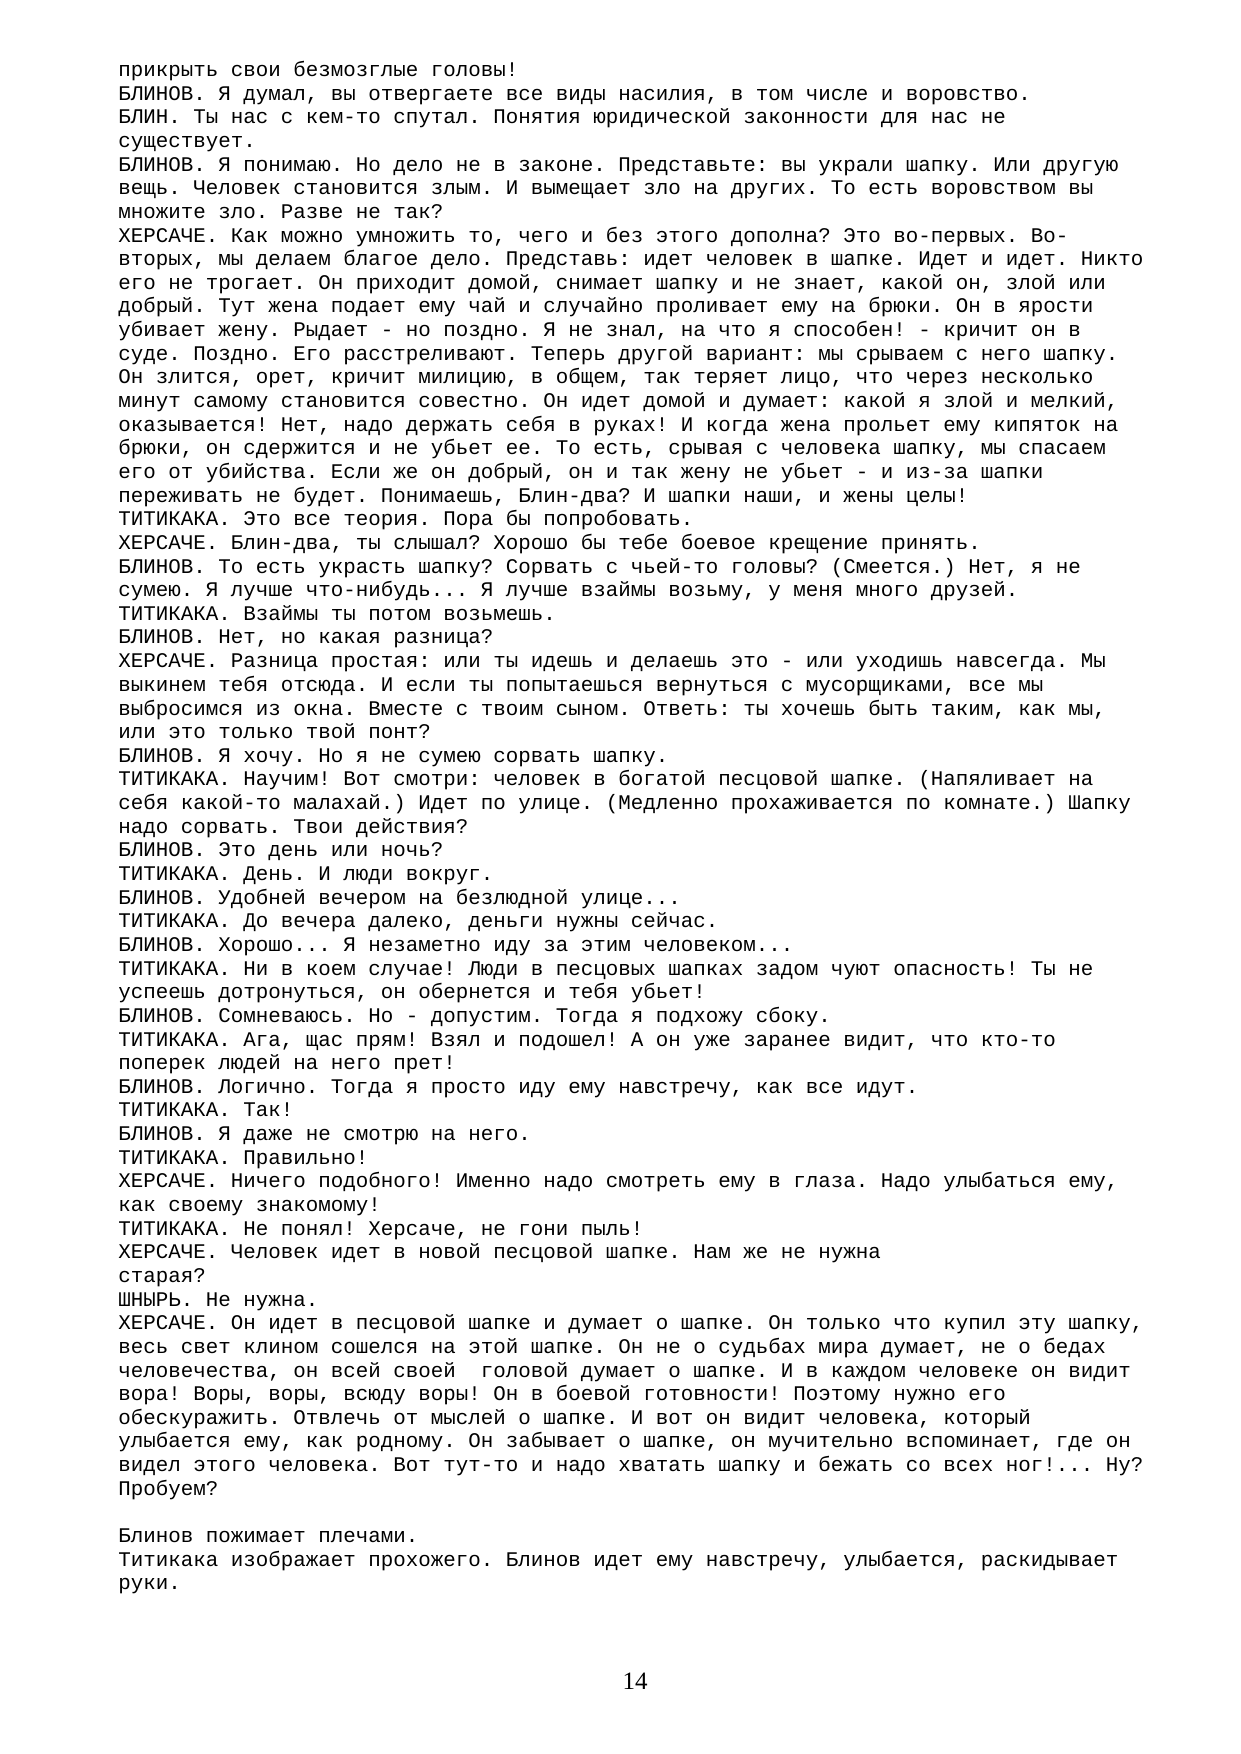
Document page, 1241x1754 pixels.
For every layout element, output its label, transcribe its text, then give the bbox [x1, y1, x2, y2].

text старая? [118, 1265, 1152, 1289]
text Блинов пожимает плечами. [118, 1525, 1152, 1549]
text БЛИНОВ. Логично. Тогда я просто иду ему навстречу, как все идут. [118, 1076, 1152, 1099]
text БЛИНОВ. Я понимаю. Но дело не в законе. Представьте: вы украли шапку. Или другую вещь. Человек становится злым. И вымещает зло на других. То есть воровством вы множите зло. Разве не так? [118, 154, 1152, 224]
text БЛИНОВ. Сомневаюсь. Но - допустим. Тогда я подхожу сбоку. [118, 1005, 1152, 1028]
text БЛИН. Ты нас с кем-то спутал. Понятия юридической законности для нас не существует. [118, 106, 1152, 154]
text ХЕРСАЧЕ. Он идет в песцовой шапке и думает о шапке. Он только что купил эту шапку, весь свет клином сошелся на этой шапке. Он не о судьбах мира думает, не о бедах человечества, он всей своей головой думает о шапке. И в каждом человеке он видит вора! Воры, воры, всюду воры! Он в боевой готовности! Поэтому нужно его обескуражить. Отвлечь от мыслей о шапке. И вот он видит человека, который улыбается ему, как родному. Он забывает о шапке, он мучительно вспоминает, где он видел этого человека. Вот тут-то и надо хватать шапку и бежать со всех ног!... Ну? Пробуем? [118, 1312, 1152, 1501]
text БЛИНОВ. Удобней вечером на безлюдной улице... [118, 887, 1152, 910]
text БЛИНОВ. Это день или ночь? [118, 839, 1152, 863]
text БЛИНОВ. То есть украсть шапку? Сорвать с чьей-то головы? (Смеется.) Нет, я не сумею. Я лучше что-нибудь... Я лучше взаймы возьму, у меня много друзей. [118, 556, 1152, 603]
text БЛИНОВ. Хорошо... Я незаметно иду за этим человеком... [118, 934, 1152, 958]
text ТИТИКАКА. Ни в коем случае! Люди в песцовых шапках задом чуют опасность! Ты не успеешь дотронуться, он обернется и тебя убьет! [118, 958, 1152, 1005]
text ТИТИКАКА. День. И люди вокруг. [118, 863, 1152, 887]
text ТИТИКАКА. Взаймы ты потом возьмешь. [118, 603, 1152, 627]
text БЛИНОВ. Нет, но какая разница? [118, 627, 1152, 650]
text ТИТИКАКА. Правильно! [118, 1147, 1152, 1170]
text ТИТИКАКА. Научим! Вот смотри: человек в богатой песцовой шапке. (Напяливает на себя какой-то малахай.) Идет по улице. (Медленно прохаживается по комнате.) Шапку надо сорвать. Твои действия? [118, 768, 1152, 839]
text ХЕРСАЧЕ. Как можно умножить то, чего и без этого дополна? Это во-первых. Во-вторых, мы делаем благое дело. Представь: идет человек в шапке. Идет и идет. Никто его не трогает. Он приходит домой, снимает шапку и не знает, какой он, злой или добрый. Тут жена подает ему чай и случайно проливает ему на брюки. Он в ярости убивает жену. Рыдает - но поздно. Я не знал, на что я способен! - кричит он в суде. Поздно. Его расстреливают. Теперь другой вариант: мы срываем с него шапку. Он злится, орет, кричит милицию, в общем, так теряет лицо, что через несколько минут самому становится совестно. Он идет домой и думает: какой я злой и мелкий, оказывается! Нет, надо держать себя в руках! И когда жена прольет ему кипяток на брюки, он сдержится и не убьет ее. То есть, срывая с человека шапку, мы спасаем его от убийства. Если же он добрый, он и так жену не убьет - и из-за шапки переживать не будет. Понимаешь, Блин-два? И шапки наши, и жены целы! [118, 224, 1152, 508]
text Титикака изображает прохожего. Блинов идет ему навстречу, улыбается, раскидывает руки. [118, 1549, 1152, 1596]
text ТИТИКАКА. Ага, щас прям! Взял и подошел! А он уже заранее видит, что кто-то поперек людей на него прет! [118, 1028, 1152, 1076]
text ТИТИКАКА. Это все теория. Пора бы попробовать. [118, 508, 1152, 532]
text ХЕРСАЧЕ. Разница простая: или ты идешь и делаешь это - или уходишь навсегда. Мы выкинем тебя отсюда. И если ты попытаешься вернуться с мусорщиками, все мы выбросимся из окна. Вместе с твоим сыном. Ответь: ты хочешь быть таким, как мы, или это только твой понт? [118, 650, 1152, 745]
text ШНЫРЬ. Не нужна. [118, 1289, 1152, 1312]
text ХЕРСАЧЕ. Ничего подобного! Именно надо смотреть ему в глаза. Надо улыбаться ему, как своему знакомому! [118, 1170, 1152, 1218]
text ТИТИКАКА. До вечера далеко, деньги нужны сейчас. [118, 910, 1152, 934]
text БЛИНОВ. Я даже не смотрю на него. [118, 1123, 1152, 1147]
text ТИТИКАКА. Так! [118, 1099, 1152, 1123]
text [118, 59, 1152, 83]
text БЛИНОВ. Я думал, вы отвергаете все виды насилия, в том числе и воровство. [118, 83, 1152, 106]
text ХЕРСАЧЕ. Блин-два, ты слышал? Хорошо бы тебе боевое крещение принять. [118, 532, 1152, 556]
text ТИТИКАКА. Не понял! Херсаче, не гони пыль! [118, 1218, 1152, 1241]
text ХЕРСАЧЕ. Человек идет в новой песцовой шапке. Нам же не нужна [118, 1241, 1152, 1265]
text БЛИНОВ. Я хочу. Но я не сумею сорвать шапку. [118, 745, 1152, 768]
